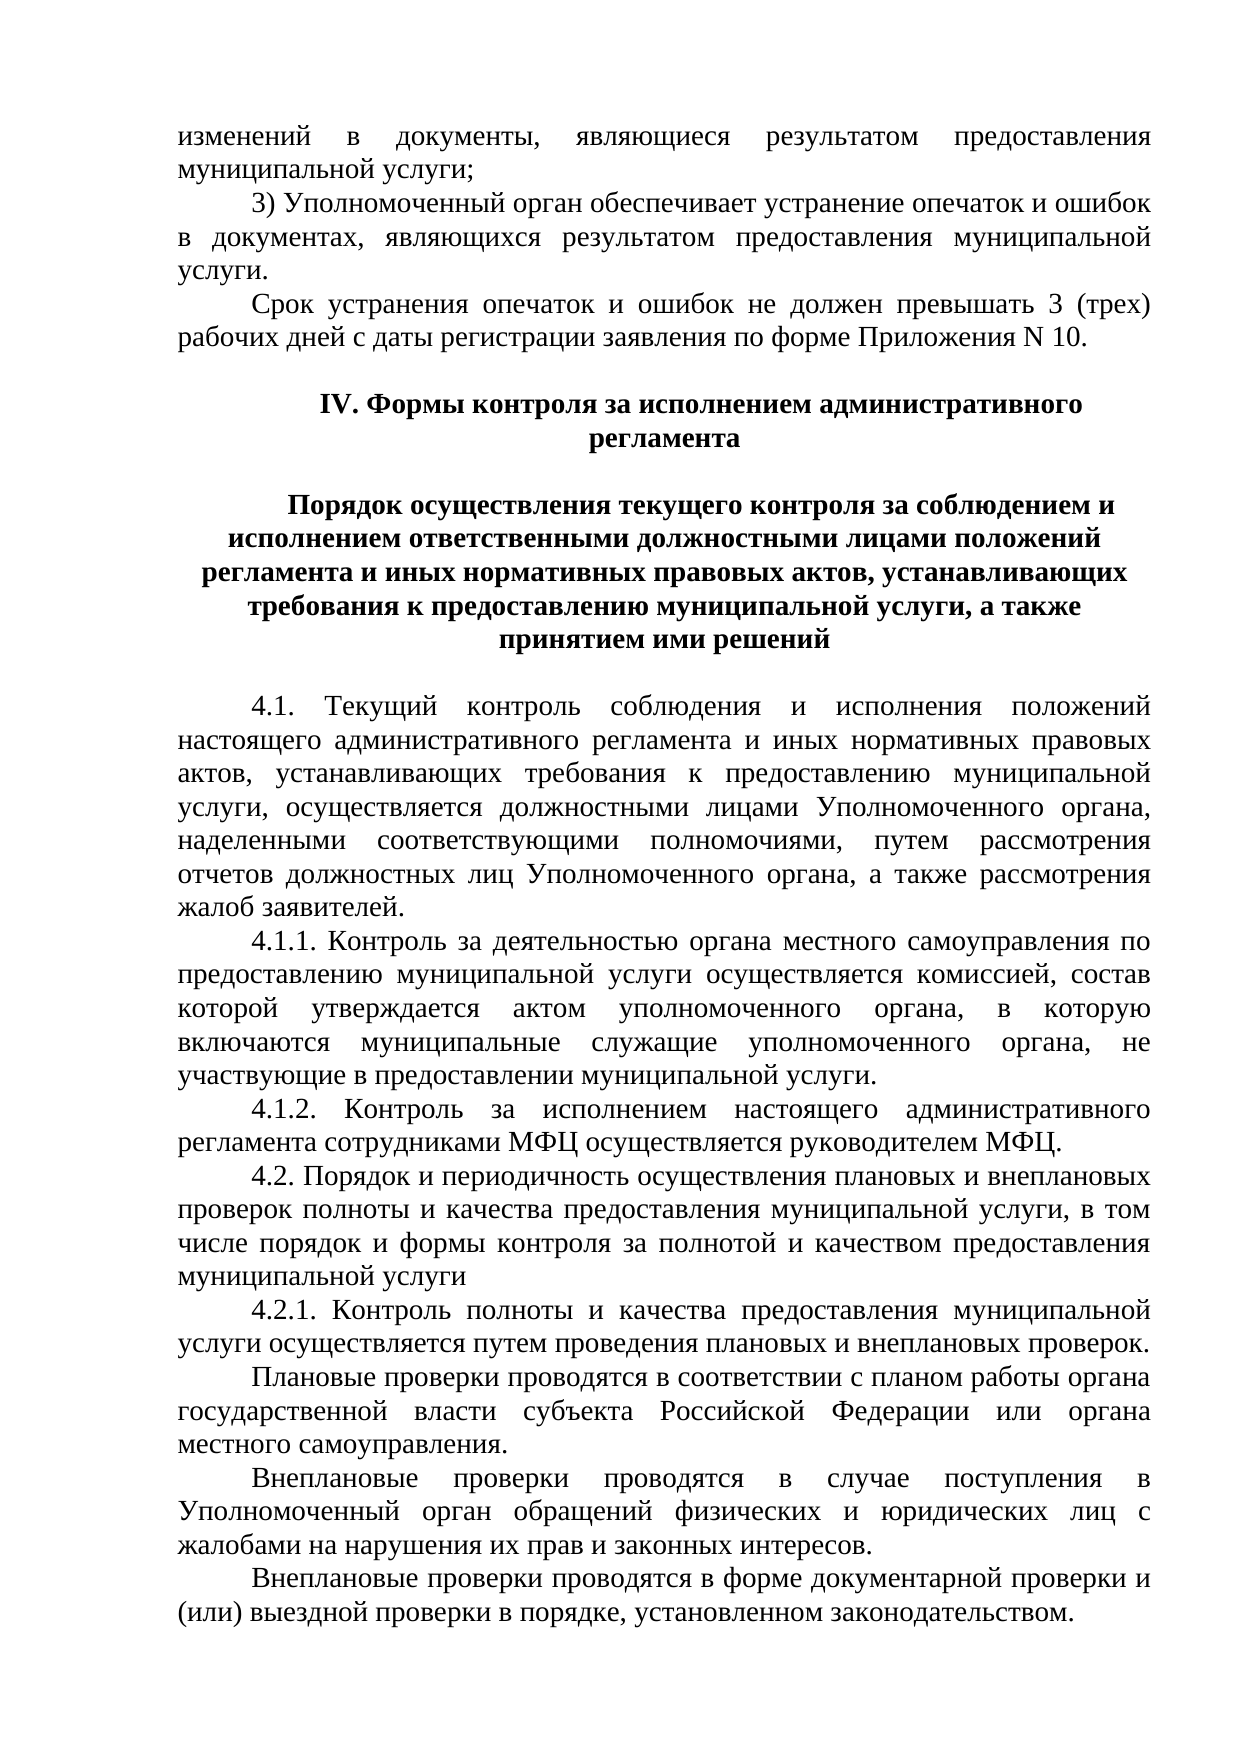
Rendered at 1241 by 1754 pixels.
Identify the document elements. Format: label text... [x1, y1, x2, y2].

text 4.2.1. Контроль полноты и качества предоставления муниципальной услуги осуществляется путем проведения плановых и внеплановых проверок. [177, 1292, 1152, 1359]
text Срок устранения опечаток и ошибок не должен превышать 3 (трех) рабочих дней с даты регистрации заявления по форме Приложения N 10. [177, 286, 1152, 353]
text Внеплановые проверки проводятся в случае поступления в Уполномоченный орган обращений физических и юридических лиц с жалобами на нарушения их прав и законных интересов. [177, 1460, 1152, 1560]
text Внеплановые проверки проводятся в форме документарной проверки и (или) выездной проверки в порядке, установленном законодательством. [177, 1560, 1152, 1627]
text 4.1. Текущий контроль соблюдения и исполнения положений настоящего административного регламента и иных нормативных правовых актов, устанавливающих требования к предоставлению муниципальной услуги, осуществляется должностными лицами Уполномоченного органа, наделенными соответствующими полномочиями, путем рассмотрения отчетов должностных лиц Уполномоченного органа, а также рассмотрения жалоб заявителей. [177, 688, 1152, 923]
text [177, 118, 1152, 185]
text IV. Формы контроля за исполнением административного регламента [177, 386, 1152, 453]
text 4.2. Порядок и периодичность осуществления плановых и внеплановых проверок полноты и качества предоставления муниципальной услуги, в том числе порядок и формы контроля за полнотой и качеством предоставления муниципальной услуги [177, 1158, 1152, 1292]
text 3) Уполномоченный орган обеспечивает устранение опечаток и ошибок в документах, являющихся результатом предоставления муниципальной услуги. [177, 185, 1152, 286]
text 4.1.1. Контроль за деятельностью органа местного самоуправления по предоставлению муниципальной услуги осуществляется комиссией, состав которой утверждается актом уполномоченного органа, в которую включаются муниципальные служащие уполномоченного органа, не участвующие в предоставлении муниципальной услуги. [177, 923, 1152, 1091]
text 4.1.2. Контроль за исполнением настоящего административного регламента сотрудниками МФЦ осуществляется руководителем МФЦ. [177, 1091, 1152, 1158]
text Плановые проверки проводятся в соответствии с планом работы органа государственной власти субъекта Российской Федерации или органа местного самоуправления. [177, 1359, 1152, 1460]
text Порядок осуществления текущего контроля за соблюдением и исполнением ответственными должностными лицами положений регламента и иных нормативных правовых актов, устанавливающих требования к предоставлению муниципальной услуги, а также принятием ими решений [177, 487, 1152, 655]
